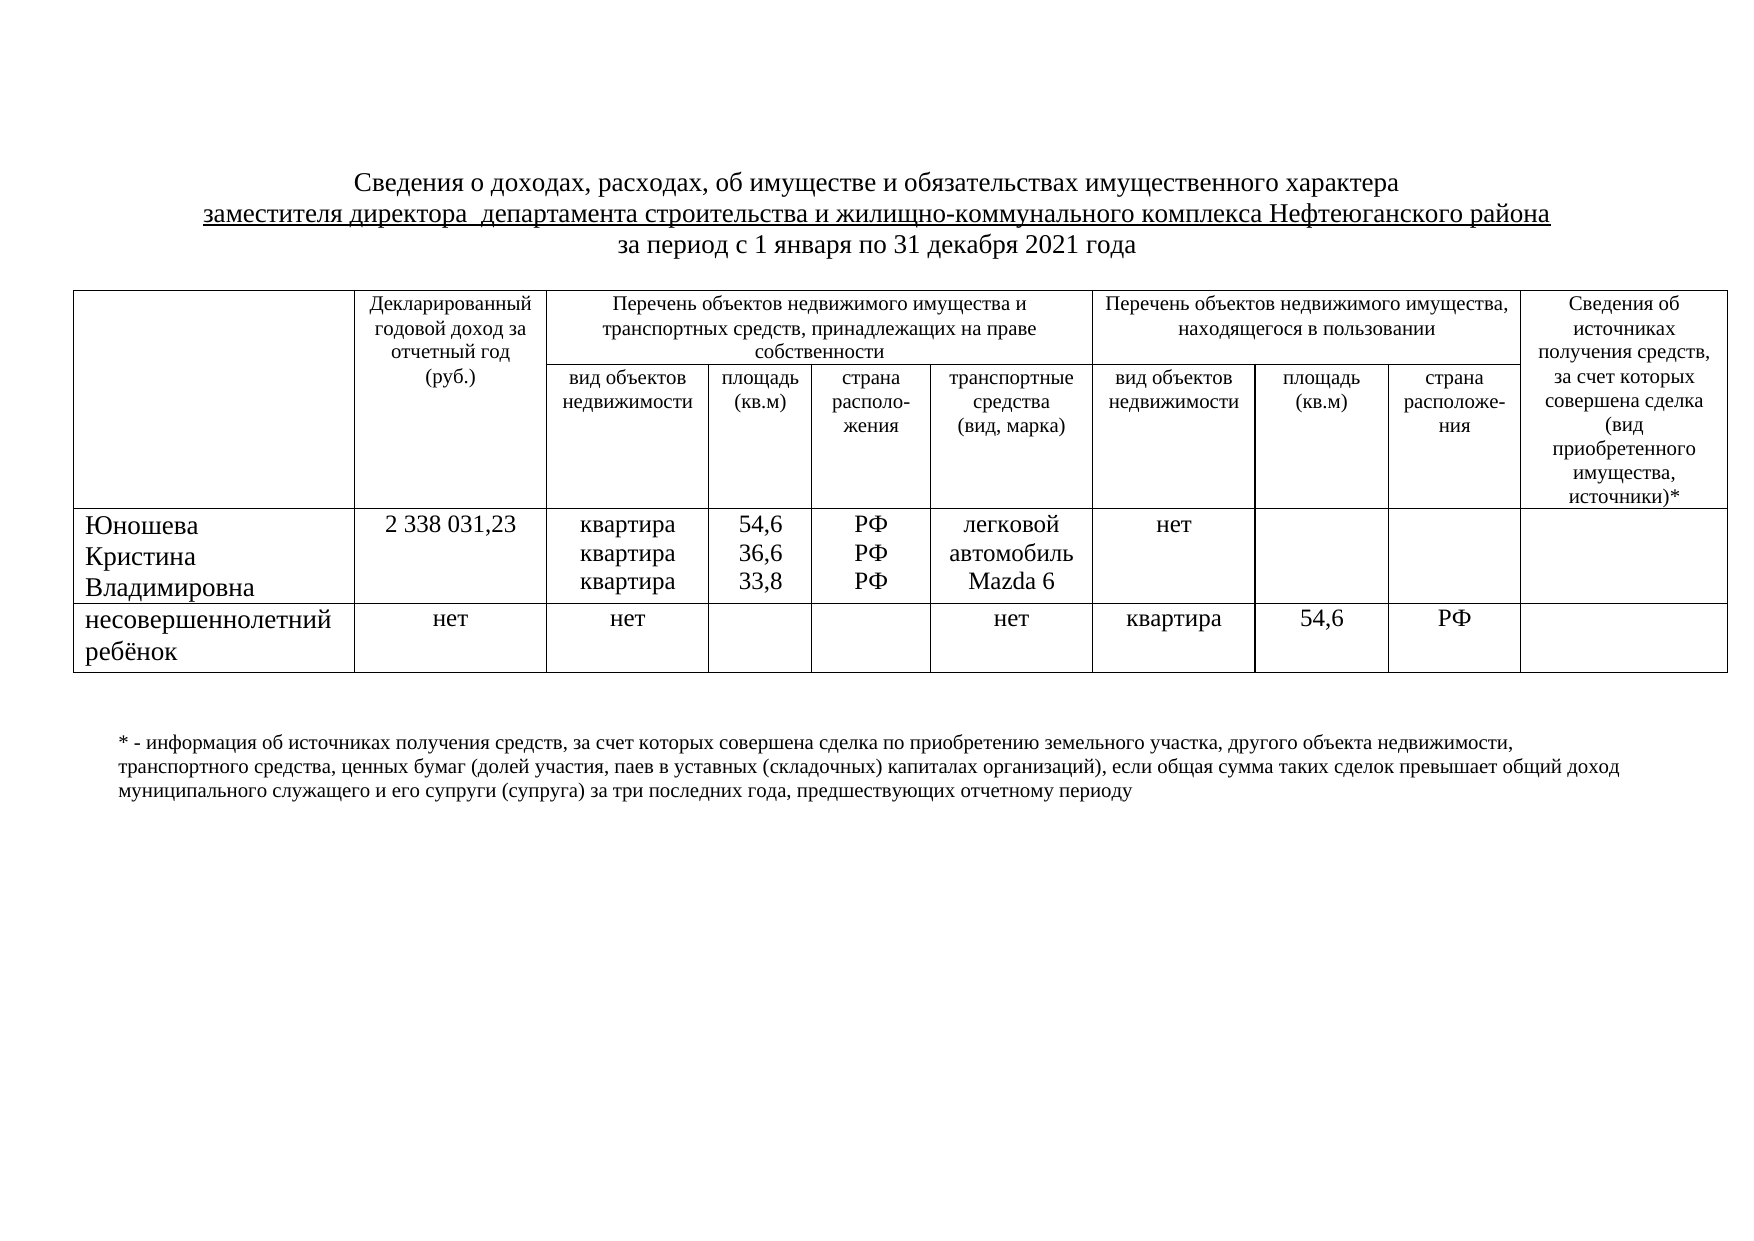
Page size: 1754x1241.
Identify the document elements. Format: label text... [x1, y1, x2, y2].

table_cell РФ [1389, 604, 1520, 672]
table_header [74, 291, 354, 508]
table_cell вид объектов недвижимости [547, 365, 708, 508]
table_cell Юношева Кристина Владимировна [74, 509, 354, 602]
table_cell [1256, 509, 1388, 602]
table_cell 54,6 [1256, 604, 1388, 672]
table_cell [1521, 509, 1727, 602]
text * - информация об источниках получения средств, за счет которых совершена сделка по приобретению земельного участка, другого объекта недвижимости, транспортного средства, ценных бумаг (долей участия, паев в уставных (складочных) капиталах организаций), если общая сумма таких сделок превышает общий доход муниципального служащего и его супруги (супруга) за три последних года, предшествующих отчетному периоду [118, 730, 1636, 802]
table_cell транспортные средства (вид, марка) [931, 365, 1092, 508]
table_cell нет [1093, 509, 1254, 602]
table_cell [812, 604, 930, 672]
table_cell вид объектов недвижимости [1093, 365, 1254, 508]
table_cell площадь (кв.м) [1256, 365, 1388, 508]
table_cell нет [547, 604, 708, 672]
table_cell несовершеннолетний ребёнок [74, 604, 354, 672]
table_cell 54,6 36,6 33,8 [709, 509, 811, 602]
table_cell [1521, 604, 1727, 672]
text заместителя директора департамента строительства и жилищно-коммунального комплекса Нефтеюганского района [118, 197, 1636, 228]
table_cell страна расположе-ния [1389, 365, 1520, 508]
table_cell квартира квартира квартира [547, 509, 708, 602]
table_cell страна располо- жения [812, 365, 930, 508]
table_cell нет [931, 604, 1092, 672]
table_cell [709, 604, 811, 672]
text за период с 1 января по 31 декабря 2021 года [118, 228, 1636, 259]
table_header Декларированный годовой доход за отчетный год (руб.) [355, 291, 546, 508]
text Сведения о доходах, расходах, об имуществе и обязательствах имущественного характера [118, 166, 1636, 197]
table_header Перечень объектов недвижимого имущества, находящегося в пользовании [1093, 291, 1520, 363]
table_cell 2 338 031,23 [355, 509, 546, 602]
table_header Сведения об источниках получения средств, за счет которых совершена сделка (вид приобретенного имущества, источники)* [1521, 291, 1727, 508]
table_cell РФ РФ РФ [812, 509, 930, 602]
table_cell легковой автомобиль Mazda 6 [931, 509, 1092, 602]
table_cell площадь (кв.м) [709, 365, 811, 508]
table_cell нет [355, 604, 546, 672]
table_cell квартира [1093, 604, 1254, 672]
table_cell [1389, 509, 1520, 602]
table_header Перечень объектов недвижимого имущества и транспортных средств, принадлежащих на праве собственности [547, 291, 1092, 363]
